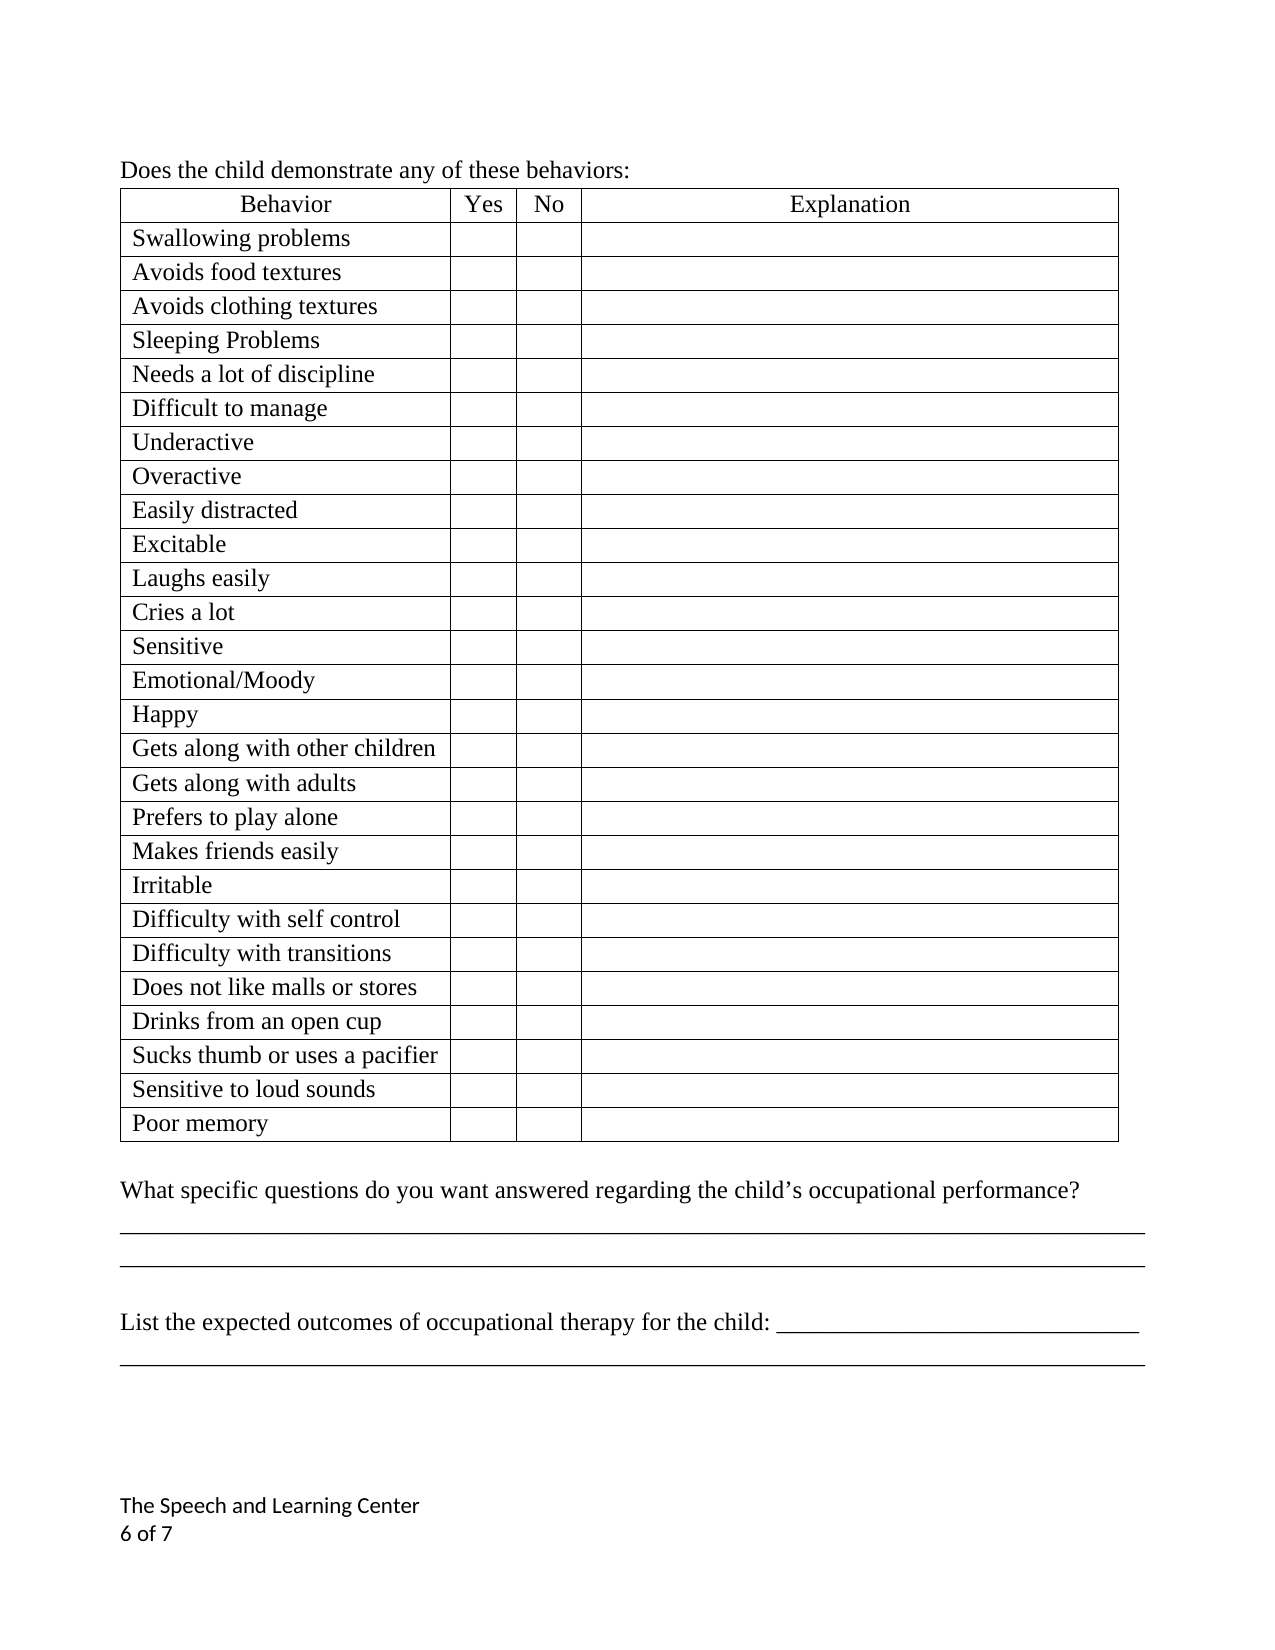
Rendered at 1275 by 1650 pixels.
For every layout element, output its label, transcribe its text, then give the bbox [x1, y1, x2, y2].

table_cell [517, 972, 581, 1005]
table_cell Sensitive [121, 631, 450, 664]
table_cell Does not like malls or stores [121, 972, 450, 1005]
table_cell [517, 461, 581, 494]
table_cell [451, 495, 516, 528]
table_cell [517, 1074, 581, 1107]
table_cell Cries a lot [121, 597, 450, 630]
table_cell Swallowing problems [121, 223, 450, 256]
table_cell [517, 529, 581, 562]
table_cell [582, 495, 1118, 528]
table_cell Sleeping Problems [121, 325, 450, 358]
table_cell Irritable [121, 870, 450, 903]
table_cell [582, 223, 1118, 256]
table_cell [451, 393, 516, 426]
table_header Explanation [582, 189, 1118, 222]
table_header Yes [451, 189, 516, 222]
table_cell Prefers to play alone [121, 802, 450, 835]
table_cell Avoids food textures [121, 257, 450, 290]
table_header Behavior [121, 189, 450, 222]
table_cell [451, 257, 516, 290]
table_cell Needs a lot of discipline [121, 359, 450, 392]
table_cell [517, 427, 581, 460]
table_cell [517, 631, 581, 664]
table_cell [582, 427, 1118, 460]
table_cell [451, 325, 516, 358]
table_cell [582, 768, 1118, 801]
text __________________________________________________________________________________ [120, 1241, 1155, 1270]
table_cell [451, 563, 516, 596]
table_cell [517, 836, 581, 869]
table_cell [451, 1074, 516, 1107]
table_cell Underactive [121, 427, 450, 460]
table_cell [451, 700, 516, 732]
table_header No [517, 189, 581, 222]
table_cell Gets along with adults [121, 768, 450, 801]
table_cell [517, 870, 581, 903]
table_cell [582, 1108, 1118, 1141]
table_cell [517, 700, 581, 732]
table_cell [582, 291, 1118, 324]
table_cell Difficulty with self control [121, 904, 450, 937]
table_cell Difficult to manage [121, 393, 450, 426]
table_cell [451, 1006, 516, 1039]
table_cell Gets along with other children [121, 734, 450, 767]
table_cell [582, 904, 1118, 937]
table_cell [517, 665, 581, 698]
table_cell [451, 1040, 516, 1073]
table_cell [451, 938, 516, 971]
table_cell [451, 836, 516, 869]
table_cell [451, 802, 516, 835]
text What specific questions do you want answered regarding the child’s occupational performance? __________________________________________________________________________________ [120, 1175, 1155, 1237]
table_cell [451, 631, 516, 664]
table_cell Laughs easily [121, 563, 450, 596]
table_cell [451, 427, 516, 460]
table_cell Overactive [121, 461, 450, 494]
table_cell Excitable [121, 529, 450, 562]
table_cell [451, 223, 516, 256]
table_cell [582, 700, 1118, 732]
table_cell [451, 870, 516, 903]
table_cell [582, 597, 1118, 630]
table_cell Sucks thumb or uses a pacifier [121, 1040, 450, 1073]
text List the expected outcomes of occupational therapy for the child: _____________________________ __________________________________________________________________________________ [120, 1307, 1155, 1369]
table_cell [451, 768, 516, 801]
table_cell [451, 461, 516, 494]
table_cell [517, 1040, 581, 1073]
table_cell Difficulty with transitions [121, 938, 450, 971]
table_cell [517, 734, 581, 767]
table_cell [582, 529, 1118, 562]
table_cell Makes friends easily [121, 836, 450, 869]
table_cell [451, 1108, 516, 1141]
table_cell [582, 325, 1118, 358]
table_cell [582, 802, 1118, 835]
table_cell Emotional/Moody [121, 665, 450, 698]
table_cell [517, 393, 581, 426]
table_cell [582, 734, 1118, 767]
table_cell [451, 665, 516, 698]
table_cell [517, 359, 581, 392]
table_cell [582, 359, 1118, 392]
table_cell [451, 734, 516, 767]
table_cell Easily distracted [121, 495, 450, 528]
table_cell [517, 495, 581, 528]
table_cell Avoids clothing textures [121, 291, 450, 324]
table_cell [582, 972, 1118, 1005]
table_cell Sensitive to loud sounds [121, 1074, 450, 1107]
table_cell Happy [121, 700, 450, 732]
table_cell [582, 461, 1118, 494]
table_cell Poor memory [121, 1108, 450, 1141]
table_cell [451, 597, 516, 630]
table_cell [451, 359, 516, 392]
table_cell [582, 836, 1118, 869]
table_cell [517, 291, 581, 324]
table_cell [517, 325, 581, 358]
table_cell [582, 938, 1118, 971]
table_cell [451, 529, 516, 562]
table_cell [582, 1006, 1118, 1039]
table_cell [451, 904, 516, 937]
table_cell [517, 1006, 581, 1039]
table_cell [517, 802, 581, 835]
table_cell [517, 938, 581, 971]
table_cell [582, 870, 1118, 903]
table_cell [517, 257, 581, 290]
table_cell [582, 1074, 1118, 1107]
table_cell [582, 257, 1118, 290]
table_cell [517, 597, 581, 630]
table_cell [517, 223, 581, 256]
table_cell [582, 631, 1118, 664]
table_cell [582, 393, 1118, 426]
table_cell [582, 1040, 1118, 1073]
table_cell [582, 665, 1118, 698]
table_cell [517, 768, 581, 801]
text Does the child demonstrate any of these behaviors: [120, 155, 1155, 184]
table_cell [451, 972, 516, 1005]
table_cell [451, 291, 516, 324]
table_cell [582, 563, 1118, 596]
table_cell [517, 1108, 581, 1141]
table_cell Drinks from an open cup [121, 1006, 450, 1039]
table_cell [517, 563, 581, 596]
table_cell [517, 904, 581, 937]
